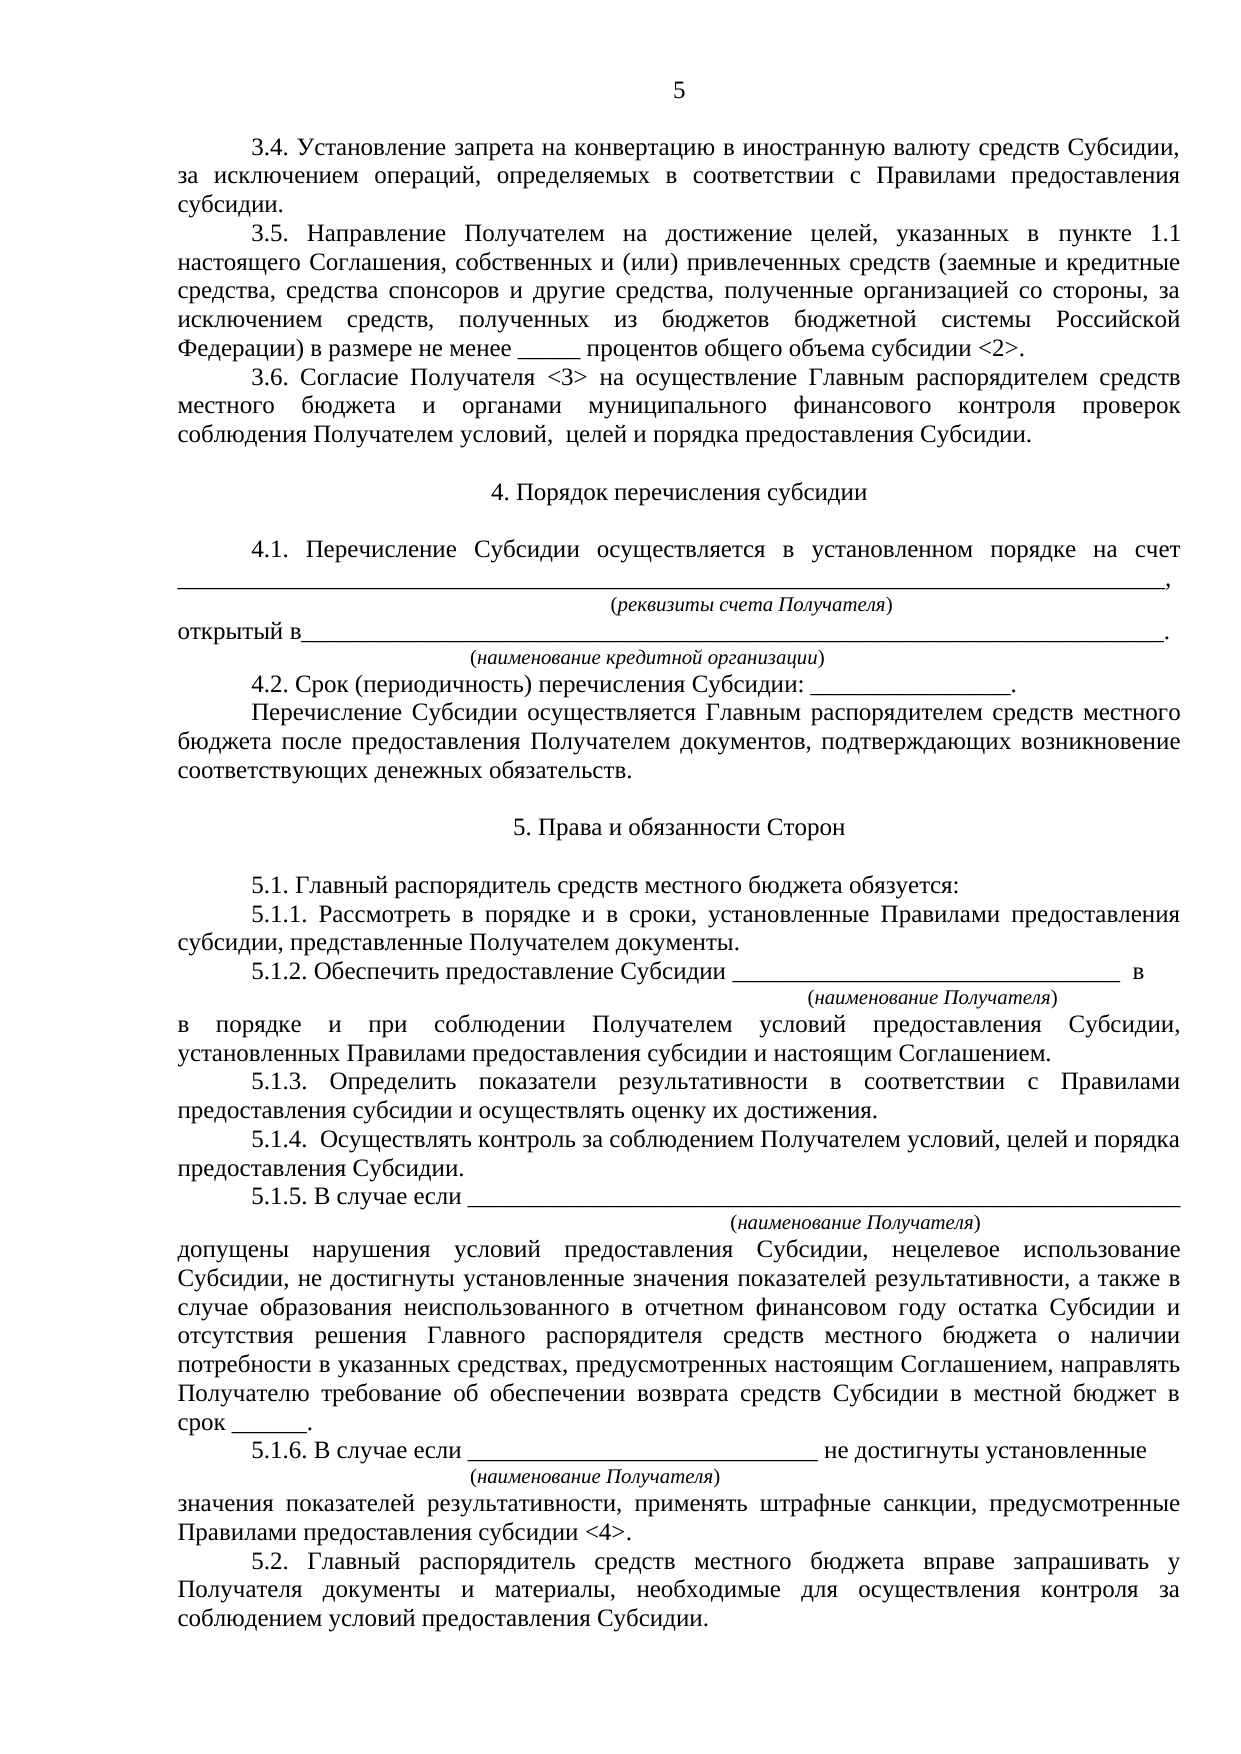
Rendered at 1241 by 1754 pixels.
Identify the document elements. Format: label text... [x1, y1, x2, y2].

text (наименование кредитной организации) [177, 644, 1181, 669]
text (наименование Получателя) [177, 1210, 1181, 1234]
text 4. Порядок перечисления субсидии [177, 477, 1181, 506]
text допущены нарушения условий предоставления Субсидии, нецелевое использование Субсидии, не достигнуты установленные значения показателей результативности, а также в случае образования неиспользованного в отчетном финансовом году остатка Субсидии и отсутствия решения Главного распорядителя средств местного бюджета о наличии потребности в указанных средствах, предусмотренных настоящим Соглашением, направлять Получателю требование об обеспечении возврата средств Субсидии в местной бюджет в срок ______. [177, 1234, 1181, 1436]
text (реквизиты счета Получателя) [177, 592, 1181, 616]
text (наименование Получателя) [177, 1464, 1181, 1488]
text 5.1.3. Определить показатели результативности в соответствии с Правилами предоставления субсидии и осуществлять оценку их достижения. [177, 1066, 1181, 1124]
text 3.5. Направление Получателем на достижение целей, указанных в пункте 1.1 настоящего Соглашения, собственных и (или) привлеченных средств (заемные и кредитные средства, средства спонсоров и другие средства, полученные организацией со стороны, за исключением средств, полученных из бюджетов бюджетной системы Российской Федерации) в размере не менее _____ процентов общего объема субсидии <2>. [177, 218, 1181, 362]
text 5.1.4. Осуществлять контроль за соблюдением Получателем условий, целей и порядка предоставления Субсидии. [177, 1124, 1181, 1181]
text в порядке и при соблюдении Получателем условий предоставления Субсидии, установленных Правилами предоставления субсидии и настоящим Соглашением. [177, 1009, 1181, 1066]
text 3.4. Установление запрета на конвертацию в иностранную валюту средств Субсидии, за исключением операций, определяемых в соответствии с Правилами предоставления субсидии. [177, 132, 1181, 218]
text 3.6. Согласие Получателя <3> на осуществление Главным распорядителем средств местного бюджета и органами муниципального финансового контроля проверок соблюдения Получателем условий, целей и порядка предоставления Субсидии. [177, 362, 1181, 448]
text 5.1.5. В случае если _________________________________________________________ [177, 1181, 1181, 1210]
text Перечисление Субсидии осуществляется Главным распорядителем средств местного бюджета после предоставления Получателем документов, подтверждающих возникновение соответствующих денежных обязательств. [177, 697, 1181, 784]
text 5.1. Главный распорядитель средств местного бюджета обязуется: [177, 870, 1181, 899]
text 5.1.1. Рассмотреть в порядке и в сроки, установленные Правилами предоставления субсидии, представленные Получателем документы. [177, 899, 1181, 956]
text 5.1.2. Обеспечить предоставление Субсидии _______________________________ в [177, 956, 1181, 985]
text 5. Права и обязанности Сторон [177, 812, 1181, 841]
text открытый в_____________________________________________________________________. [177, 616, 1181, 644]
text 4.2. Срок (периодичность) перечисления Субсидии: ________________. [177, 669, 1181, 697]
text (наименование Получателя) [177, 985, 1181, 1009]
text 4.1. Перечисление Субсидии осуществляется в установленном порядке на счет _______________________________________________________________________________, [177, 534, 1181, 592]
text 5.2. Главный распорядитель средств местного бюджета вправе запрашивать у Получателя документы и материалы, необходимые для осуществления контроля за соблюдением условий предоставления Субсидии. [177, 1546, 1181, 1632]
text значения показателей результативности, применять штрафные санкции, предусмотренные Правилами предоставления субсидии <4>. [177, 1488, 1181, 1546]
text 5.1.6. В случае если ____________________________ не достигнуты установленные [177, 1436, 1181, 1464]
